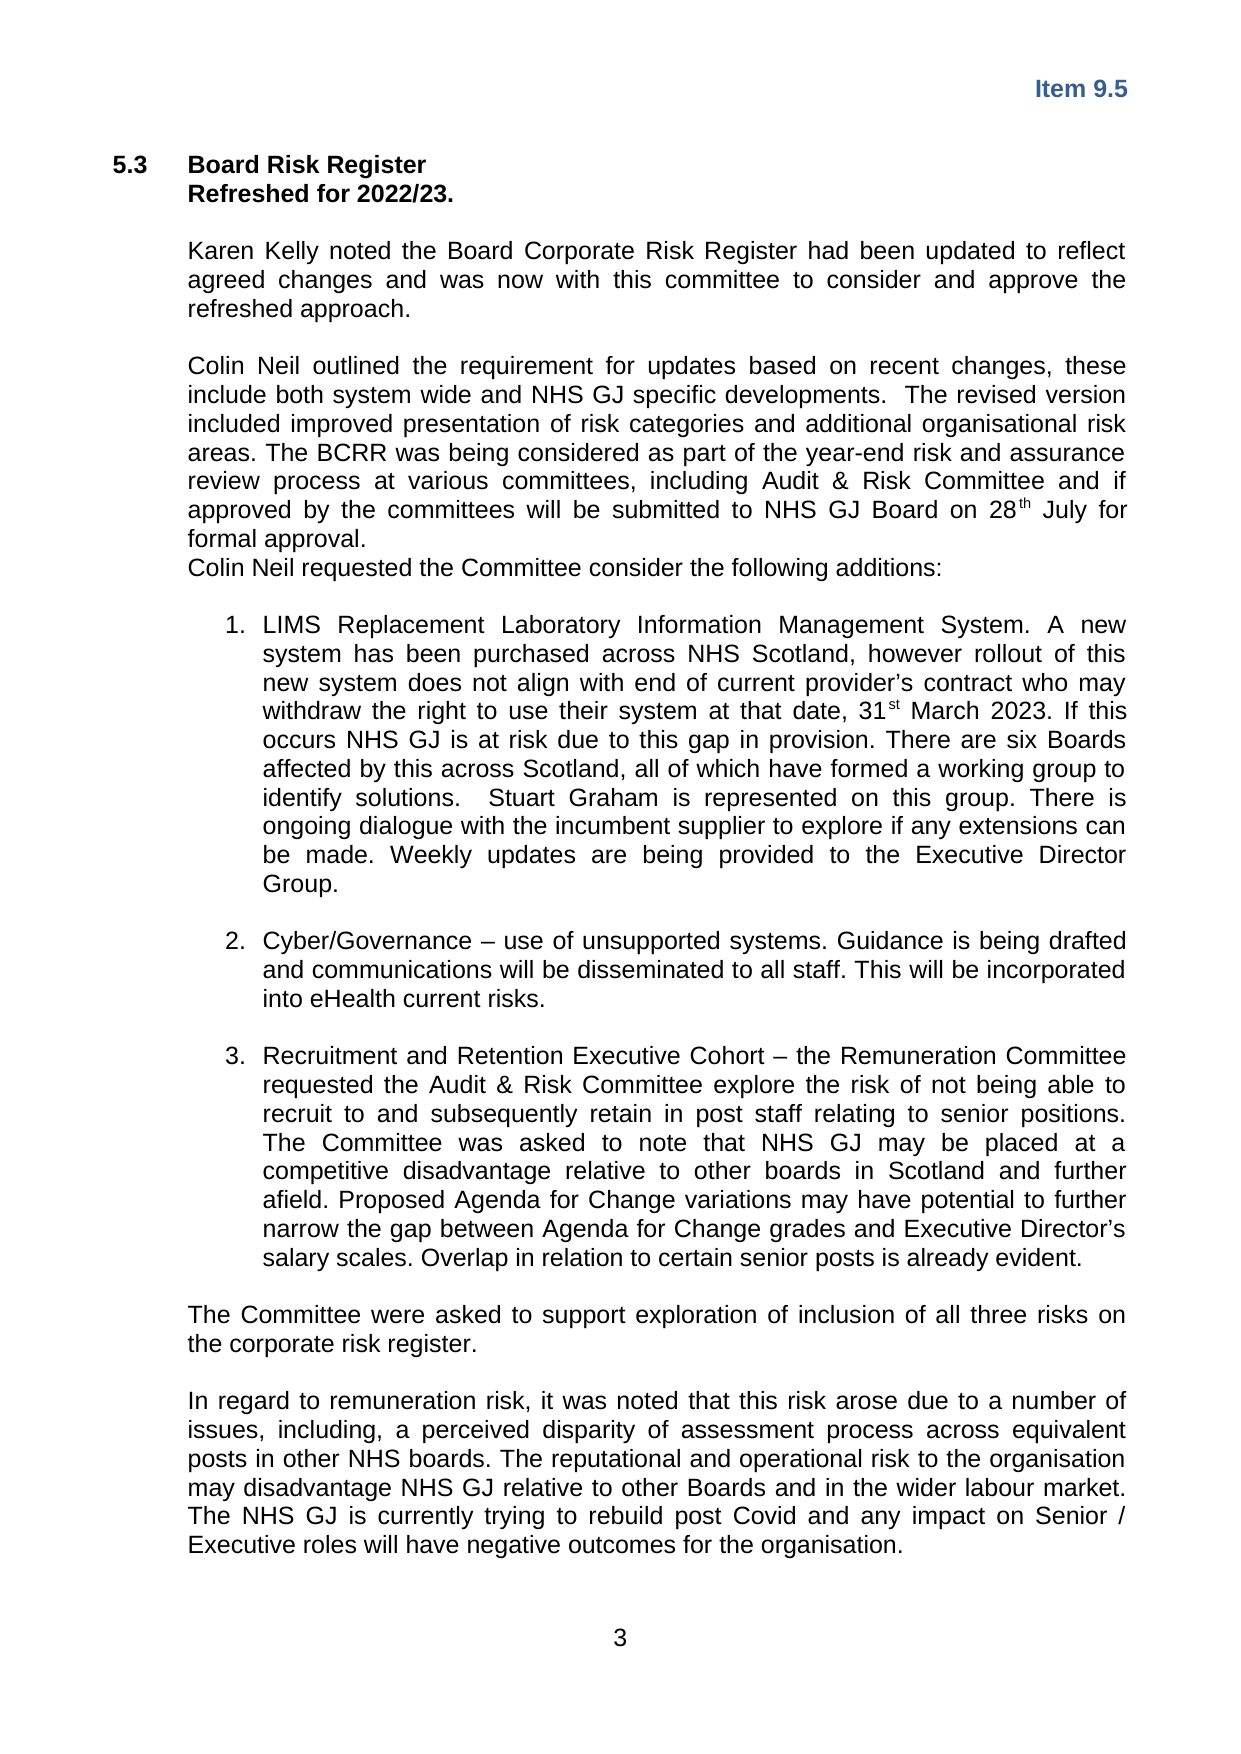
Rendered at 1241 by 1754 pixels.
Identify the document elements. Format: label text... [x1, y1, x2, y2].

list LIMS Replacement Laboratory Information Management System. A new system has been purchased across NHS Scotland, however rollout of this new system does not align with end of current provider’s contract who may withdraw the right to use their system at that date, 31st March 2023. If this occurs NHS GJ is at risk due to this gap in provision. There are six Boards affected by this across Scotland, all of which have formed a working group to identify solutions. Stuart Graham is represented on this group. There is ongoing dialogue with the incumbent supplier to explore if any extensions can be made. Weekly updates are being provided to the Executive Director Group. [225, 610, 1128, 897]
text 5.3 Board Risk Register [112, 150, 1128, 179]
text Refreshed for 2022/23. [112, 179, 1128, 207]
text Karen Kelly noted the Board Corporate Risk Register had been updated to reflect agreed changes and was now with this committee to consider and approve the refreshed approach. [187, 236, 1128, 322]
text Colin Neil requested the Committee consider the following additions: [112, 552, 1128, 581]
list Cyber/Governance – use of unsupported systems. Guidance is being drafted and communications will be disseminated to all staff. This will be incorporated into eHealth current risks. [225, 926, 1128, 1012]
text The Committee were asked to support exploration of inclusion of all three risks on the corporate risk register. [187, 1300, 1128, 1357]
list Recruitment and Retention Executive Cohort – the Remuneration Committee requested the Audit & Risk Committee explore the risk of not being able to recruit to and subsequently retain in post staff relating to senior positions. The Committee was asked to note that NHS GJ may be placed at a competitive disadvantage relative to other boards in Scotland and further afield. Proposed Agenda for Change variations may have potential to further narrow the gap between Agenda for Change grades and Executive Director’s salary scales. Overlap in relation to certain senior posts is already evident. [225, 1041, 1128, 1271]
text Colin Neil outlined the requirement for updates based on recent changes, these include both system wide and NHS GJ specific developments. The revised version included improved presentation of risk categories and additional organisational risk areas. The BCRR was being considered as part of the year-end risk and assurance review process at various committees, including Audit & Risk Committee and if approved by the committees will be submitted to NHS GJ Board on 28th July for formal approval. [187, 351, 1128, 552]
text In regard to remuneration risk, it was noted that this risk arose due to a number of issues, including, a perceived disparity of assessment process across equivalent posts in other NHS boards. The reputational and operational risk to the organisation may disadvantage NHS GJ relative to other Boards and in the wider labour market. The NHS GJ is currently trying to rebuild post Covid and any impact on Senior / Executive roles will have negative outcomes for the organisation. [187, 1386, 1128, 1559]
